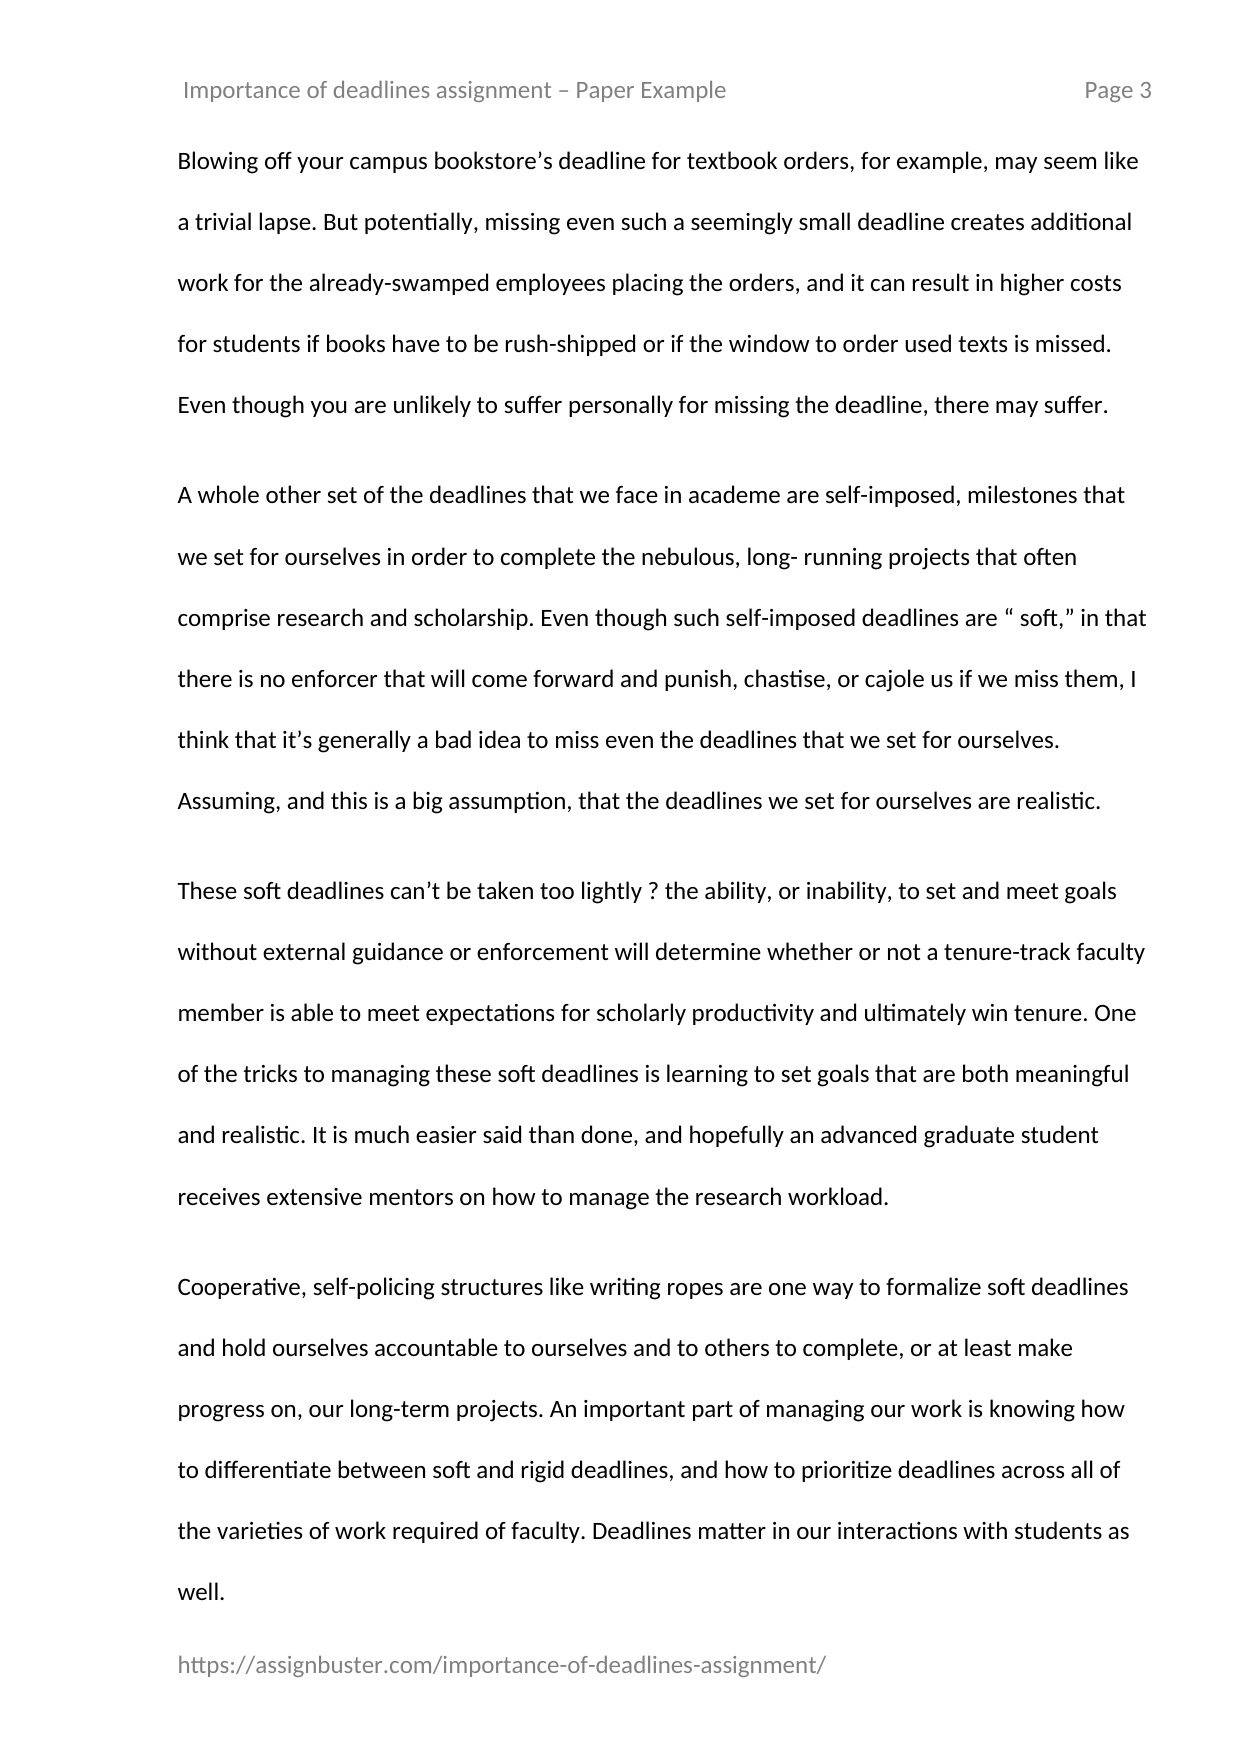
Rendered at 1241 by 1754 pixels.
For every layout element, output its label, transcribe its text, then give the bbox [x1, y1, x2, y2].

text Blowing off your campus bookstore’s deadline for textbook orders, for example, may seem like a trivial lapse. But potentially, missing even such a seemingly small deadline creates additional work for the already-swamped employees placing the orders, and it can result in higher costs for students if books have to be rush-shipped or if the window to order used texts is missed. Even though you are unlikely to suffer personally for missing the deadline, there may suffer. [177, 145, 1152, 420]
text Cooperative, self-policing structures like writing ropes are one way to formalize soft deadlines and hold ourselves accountable to ourselves and to others to complete, or at least make progress on, our long-term projects. An important part of managing our work is knowing how to differentiate between soft and rigid deadlines, and how to prioritize deadlines across all of the varieties of work required of faculty. Deadlines matter in our interactions with students as well. [177, 1271, 1152, 1607]
text A whole other set of the deadlines that we face in academe are self-imposed, milestones that we set for ourselves in order to complete the nebulous, long- running projects that often comprise research and scholarship. Even though such self-imposed deadlines are “ soft,” in that there is no enforcer that will come forward and punish, chastise, or cajole us if we miss them, I think that it’s generally a bad idea to miss even the deadlines that we set for ourselves. Assuming, and this is a big assumption, that the deadlines we set for ourselves are realistic. [177, 480, 1152, 815]
text These soft deadlines can’t be taken too lightly ? the ability, or inability, to set and meet goals without external guidance or enforcement will determine whether or not a tenure-track faculty member is able to meet expectations for scholarly productivity and ultimately win tenure. One of the tricks to managing these soft deadlines is learning to set goals that are both meaningful and realistic. It is much easier said than done, and hopefully an advanced graduate student receives extensive mentors on how to manage the research workload. [177, 875, 1152, 1211]
